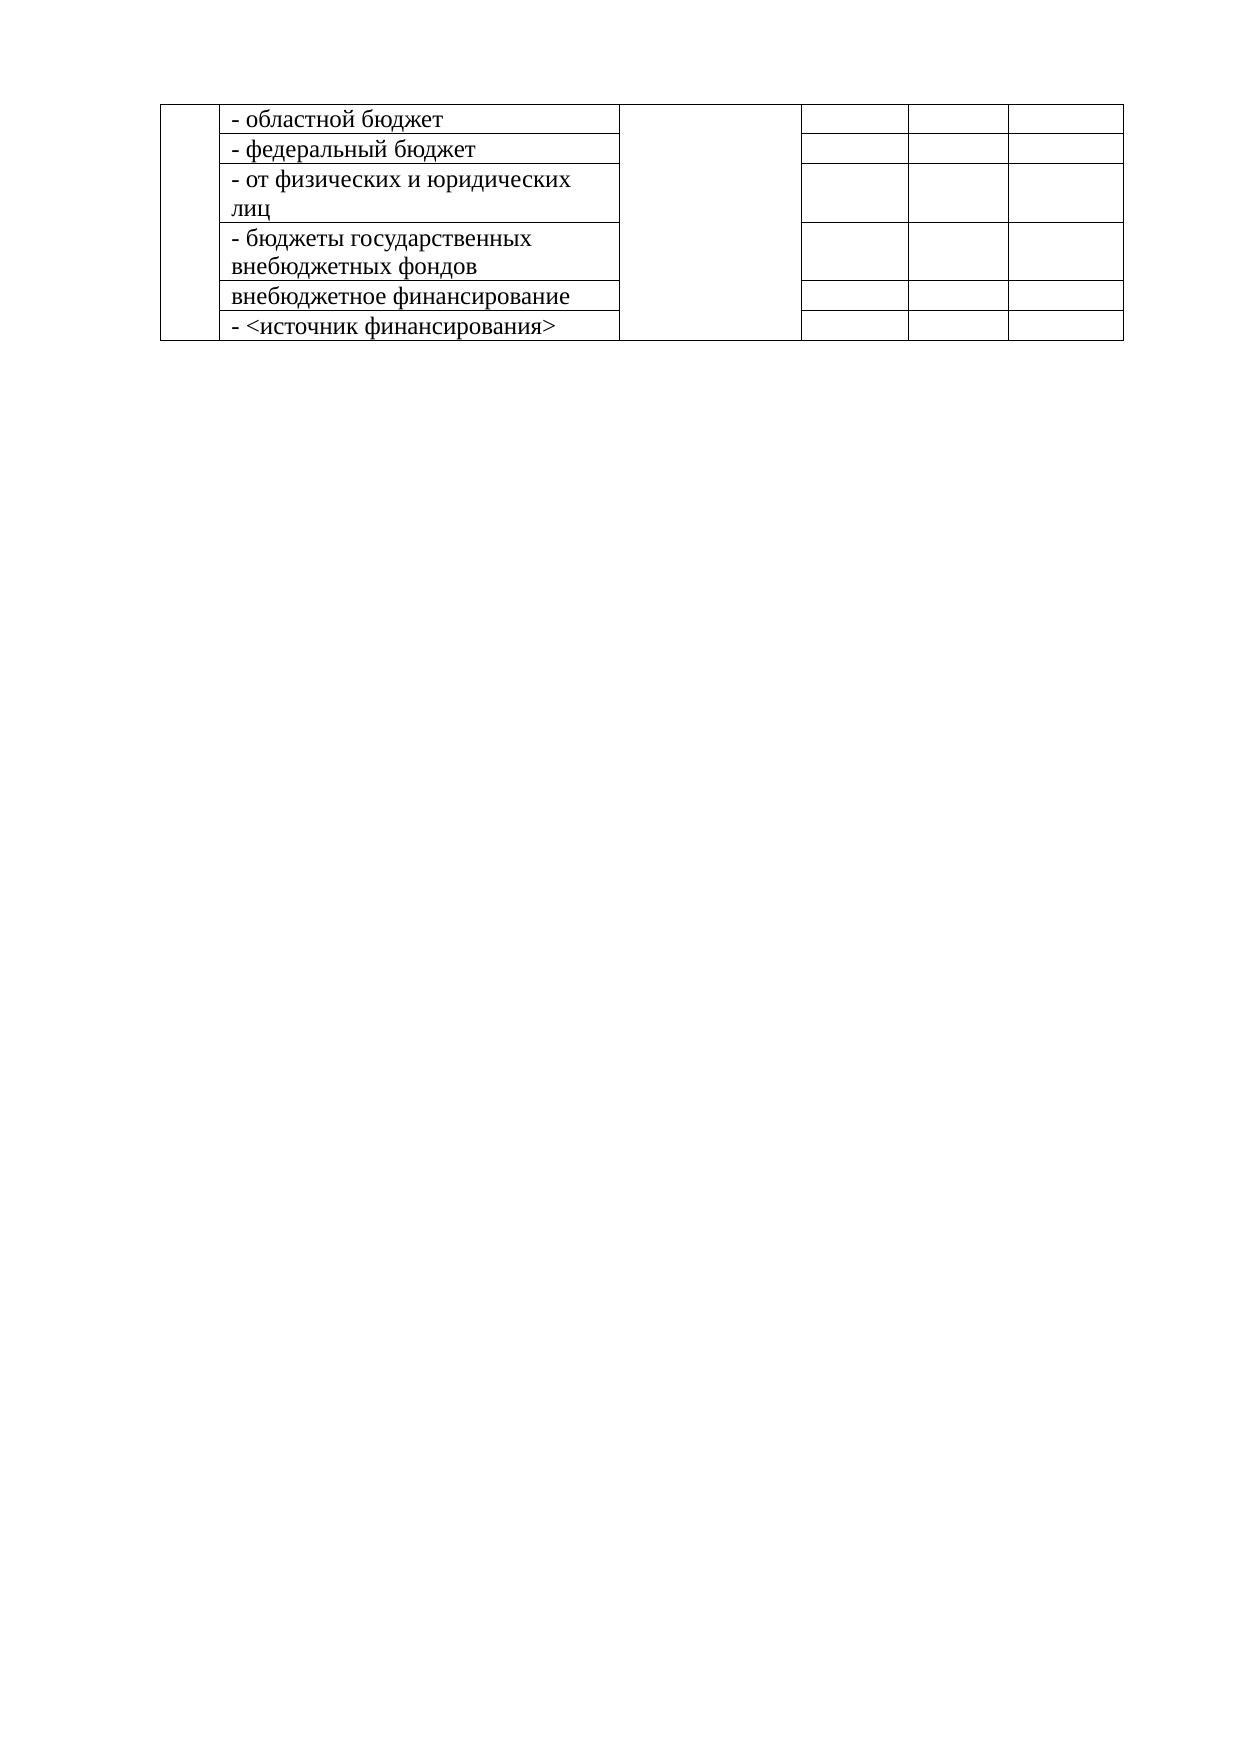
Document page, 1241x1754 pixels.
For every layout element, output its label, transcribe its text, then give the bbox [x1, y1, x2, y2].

table_cell [909, 311, 1008, 340]
table_cell [802, 281, 908, 310]
table_cell [1009, 164, 1123, 222]
table_cell - <источник финансирования> [220, 311, 619, 340]
table_cell - от физических и юридических лиц [220, 164, 619, 222]
table_cell [909, 164, 1008, 222]
table_cell [1009, 223, 1123, 280]
table_cell [802, 311, 908, 340]
table_cell [1009, 281, 1123, 310]
table_cell [1009, 311, 1123, 340]
table_cell [909, 281, 1008, 310]
table_cell [802, 134, 908, 163]
table_cell - федеральный бюджет [220, 134, 619, 163]
table_cell внебюджетное финансирование [220, 281, 619, 310]
table_cell [909, 223, 1008, 280]
table_cell - бюджеты государственных внебюджетных фондов [220, 223, 619, 280]
table_cell [802, 164, 908, 222]
table_cell [802, 223, 908, 280]
table_cell [802, 105, 908, 133]
table_cell [1009, 134, 1123, 163]
table_cell [909, 134, 1008, 163]
table_cell [1009, 105, 1123, 133]
table_cell [909, 105, 1008, 133]
table_cell - областной бюджет [220, 105, 619, 133]
